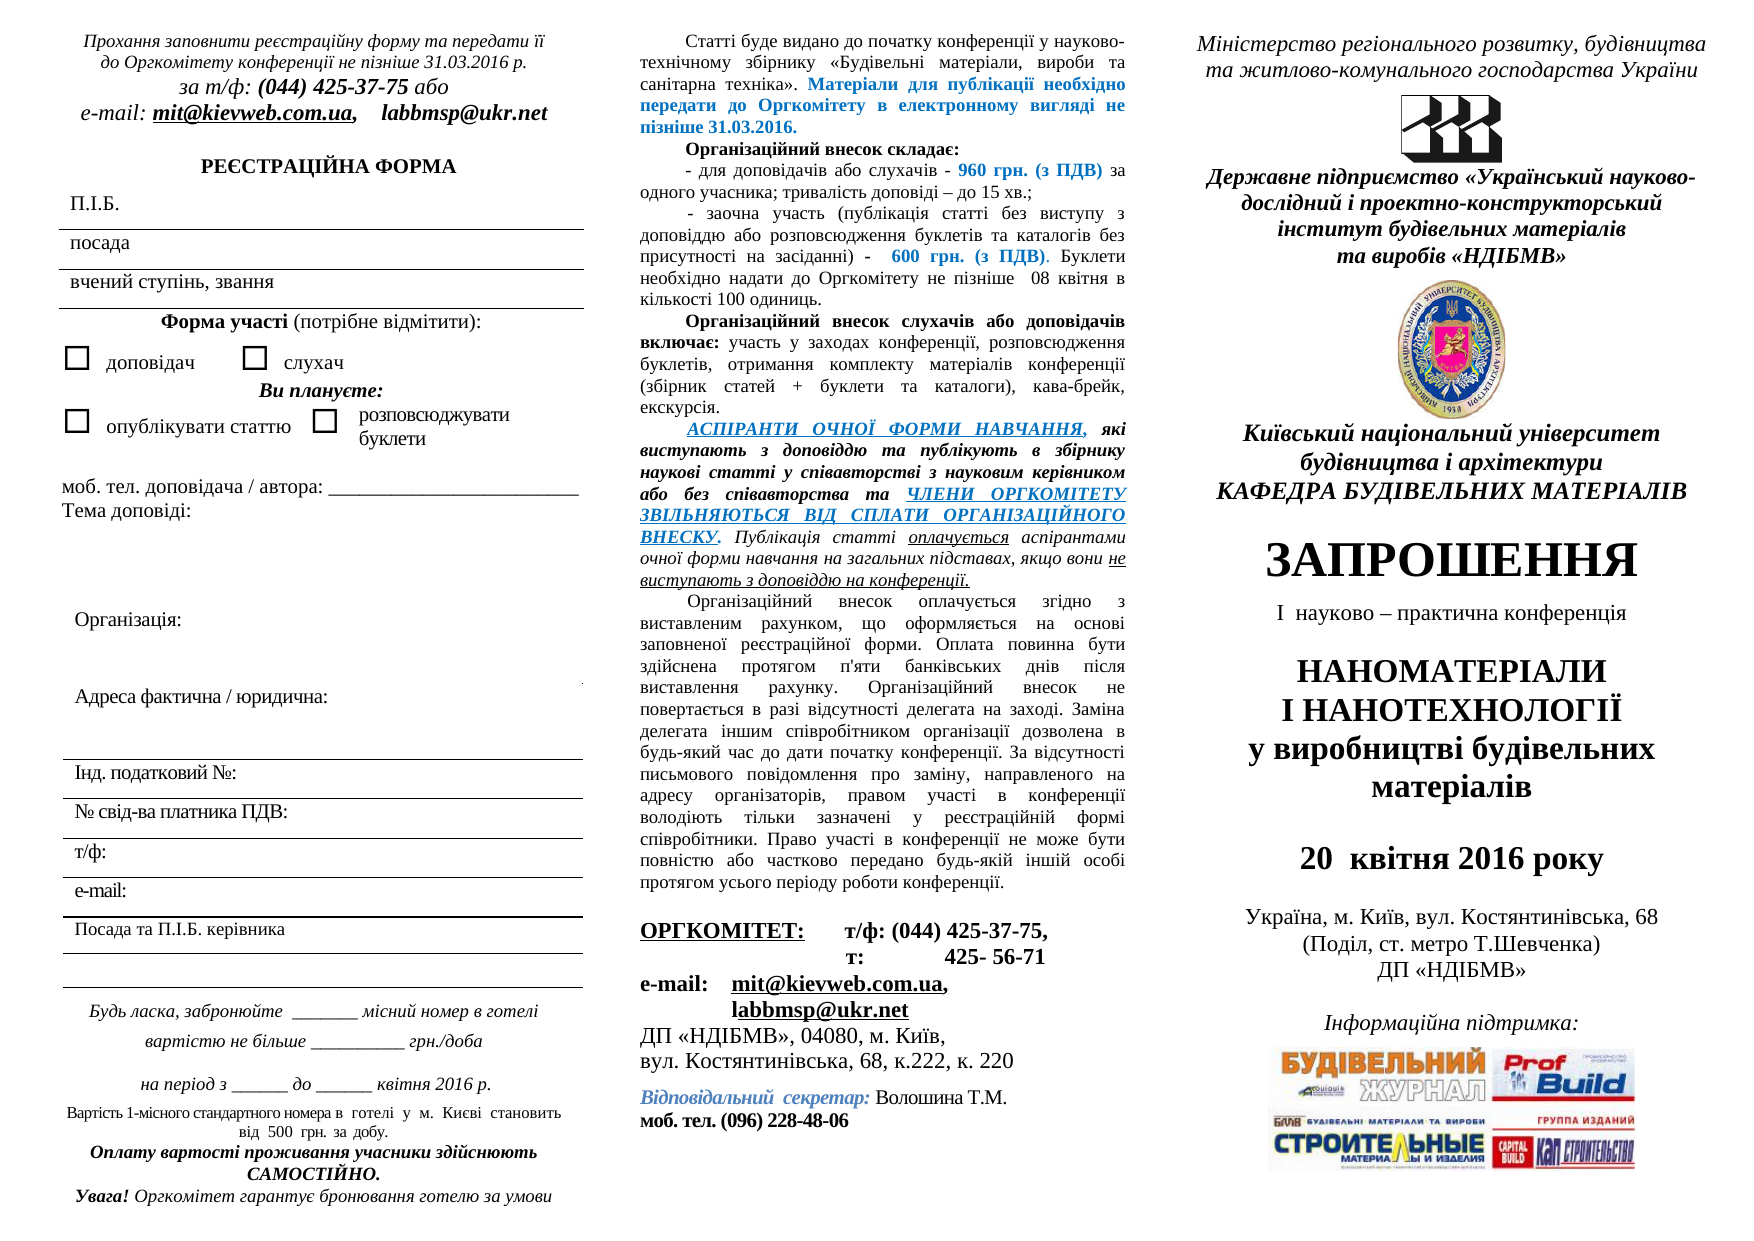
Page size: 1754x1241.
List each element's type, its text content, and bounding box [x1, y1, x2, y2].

picture [1268, 1047, 1635, 1171]
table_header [48, 30, 604, 1206]
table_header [1161, 30, 1718, 1206]
picture [1397, 280, 1506, 419]
